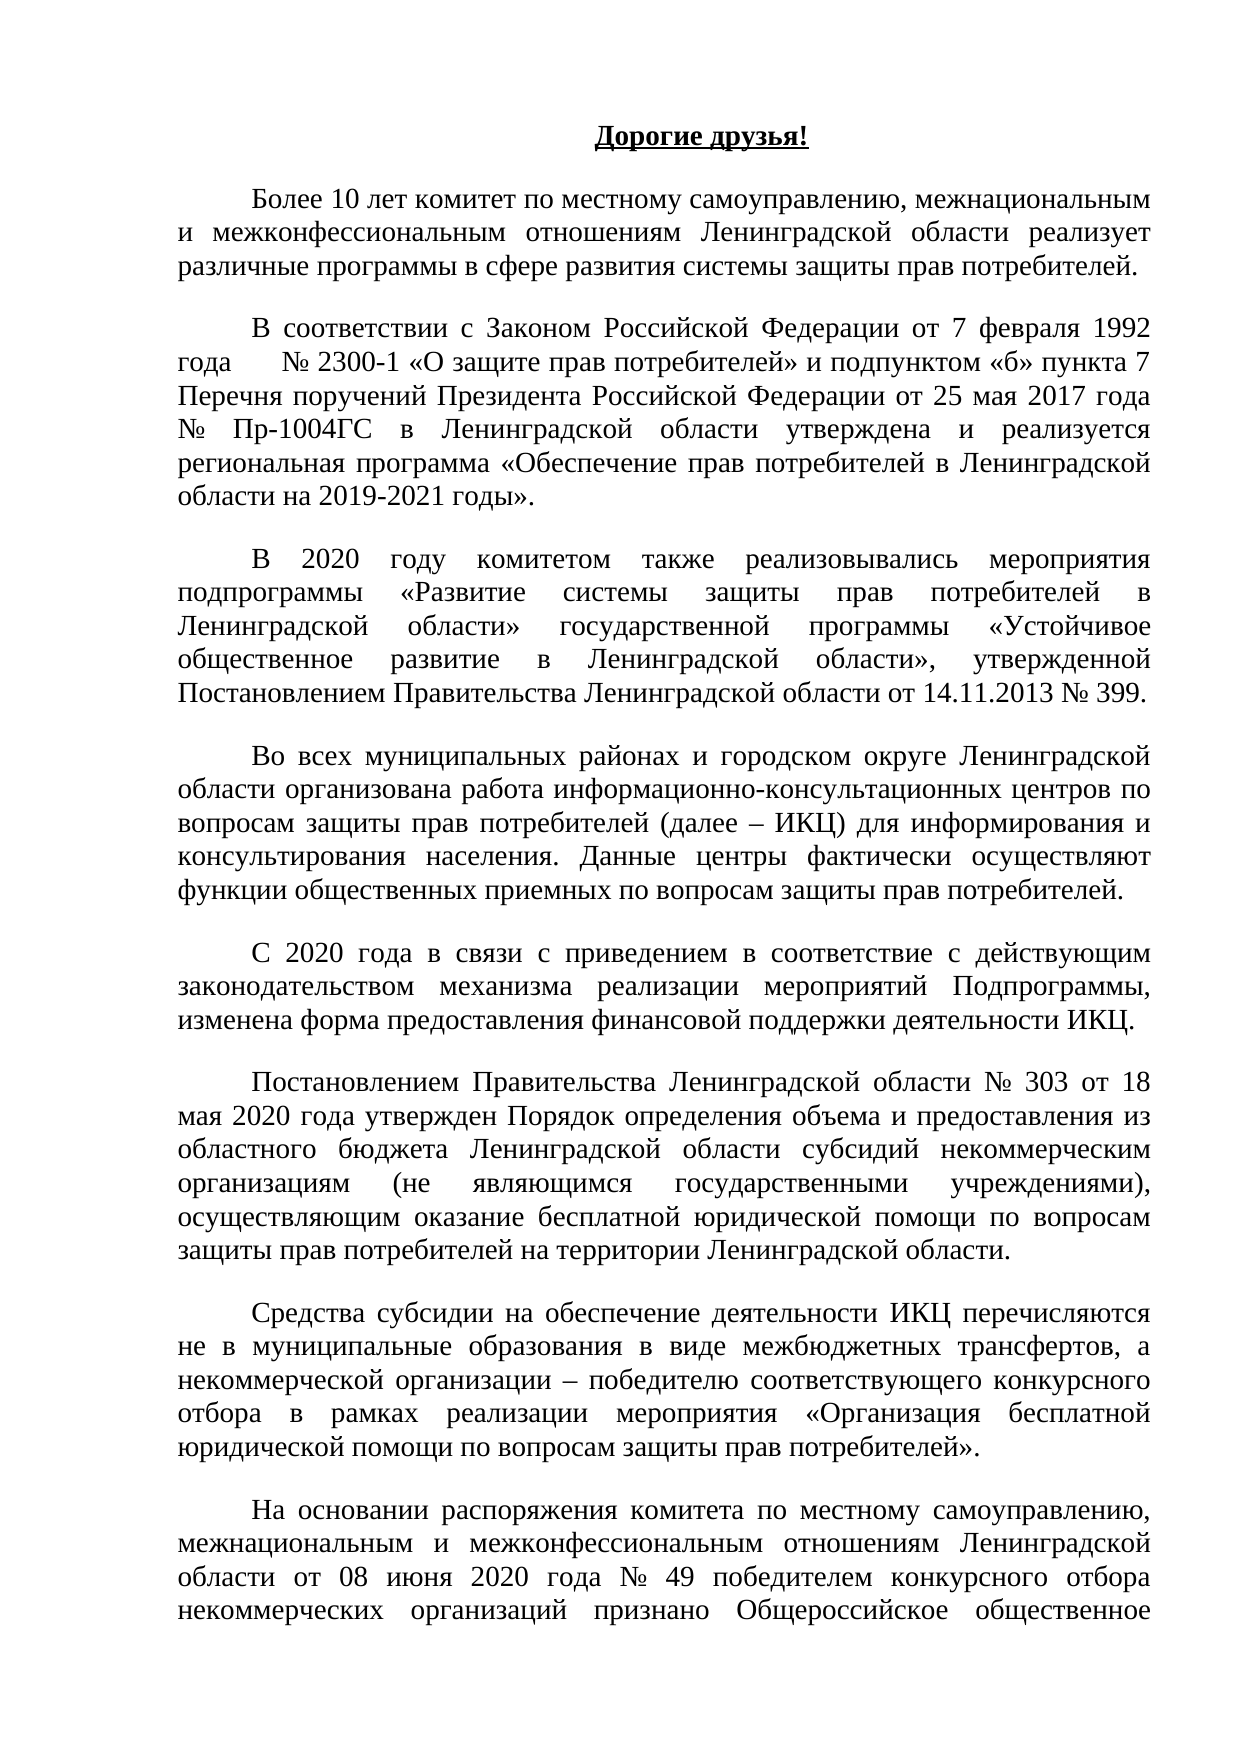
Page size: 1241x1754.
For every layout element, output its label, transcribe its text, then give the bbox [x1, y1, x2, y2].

text Во всех муниципальных районах и городском округе Ленинградской области организована работа информационно-консультационных центров по вопросам защиты прав потребителей (далее – ИКЦ) для информирования и консультирования населения. Данные центры фактически осуществляют функции общественных приемных по вопросам защиты прав потребителей. [177, 738, 1152, 906]
text Более 10 лет комитет по местному самоуправлению, межнациональным и межконфессиональным отношениям Ленинградской области реализует различные программы в сфере развития системы защиты прав потребителей. [177, 181, 1152, 281]
text Дорогие друзья! [177, 118, 1152, 152]
text Постановлением Правительства Ленинградской области № 303 от 18 мая 2020 года утвержден Порядок определения объема и предоставления из областного бюджета Ленинградской области субсидий некоммерческим организациям (не являющимся государственными учреждениями), осуществляющим оказание бесплатной юридической помощи по вопросам защиты прав потребителей на территории Ленинградской области. [177, 1064, 1152, 1266]
text Средства субсидии на обеспечение деятельности ИКЦ перечисляются не в муниципальные образования в виде межбюджетных трансфертов, а некоммерческой организации – победителю соответствующего конкурсного отбора в рамках реализации мероприятия «Организация бесплатной юридической помощи по вопросам защиты прав потребителей». [177, 1295, 1152, 1463]
text В 2020 году комитетом также реализовывались мероприятия подпрограммы «Развитие системы защиты прав потребителей в Ленинградской области» государственной программы «Устойчивое общественное развитие в Ленинградской области», утвержденной Постановлением Правительства Ленинградской области от 14.11.2013 № 399. [177, 541, 1152, 709]
text В соответствии с Законом Российской Федерации от 7 февраля 1992 года № 2300-1 «О защите прав потребителей» и подпунктом «б» пункта 7 Перечня поручений Президента Российской Федерации от 25 мая 2017 года № Пр-1004ГС в Ленинградской области утверждена и реализуется региональная программа «Обеспечение прав потребителей в Ленинградской области на 2019-2021 годы». [177, 311, 1152, 512]
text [177, 1492, 1152, 1626]
text С 2020 года в связи с приведением в соответствие с действующим законодательством механизма реализации мероприятий Подпрограммы, изменена форма предоставления финансовой поддержки деятельности ИКЦ. [177, 935, 1152, 1035]
